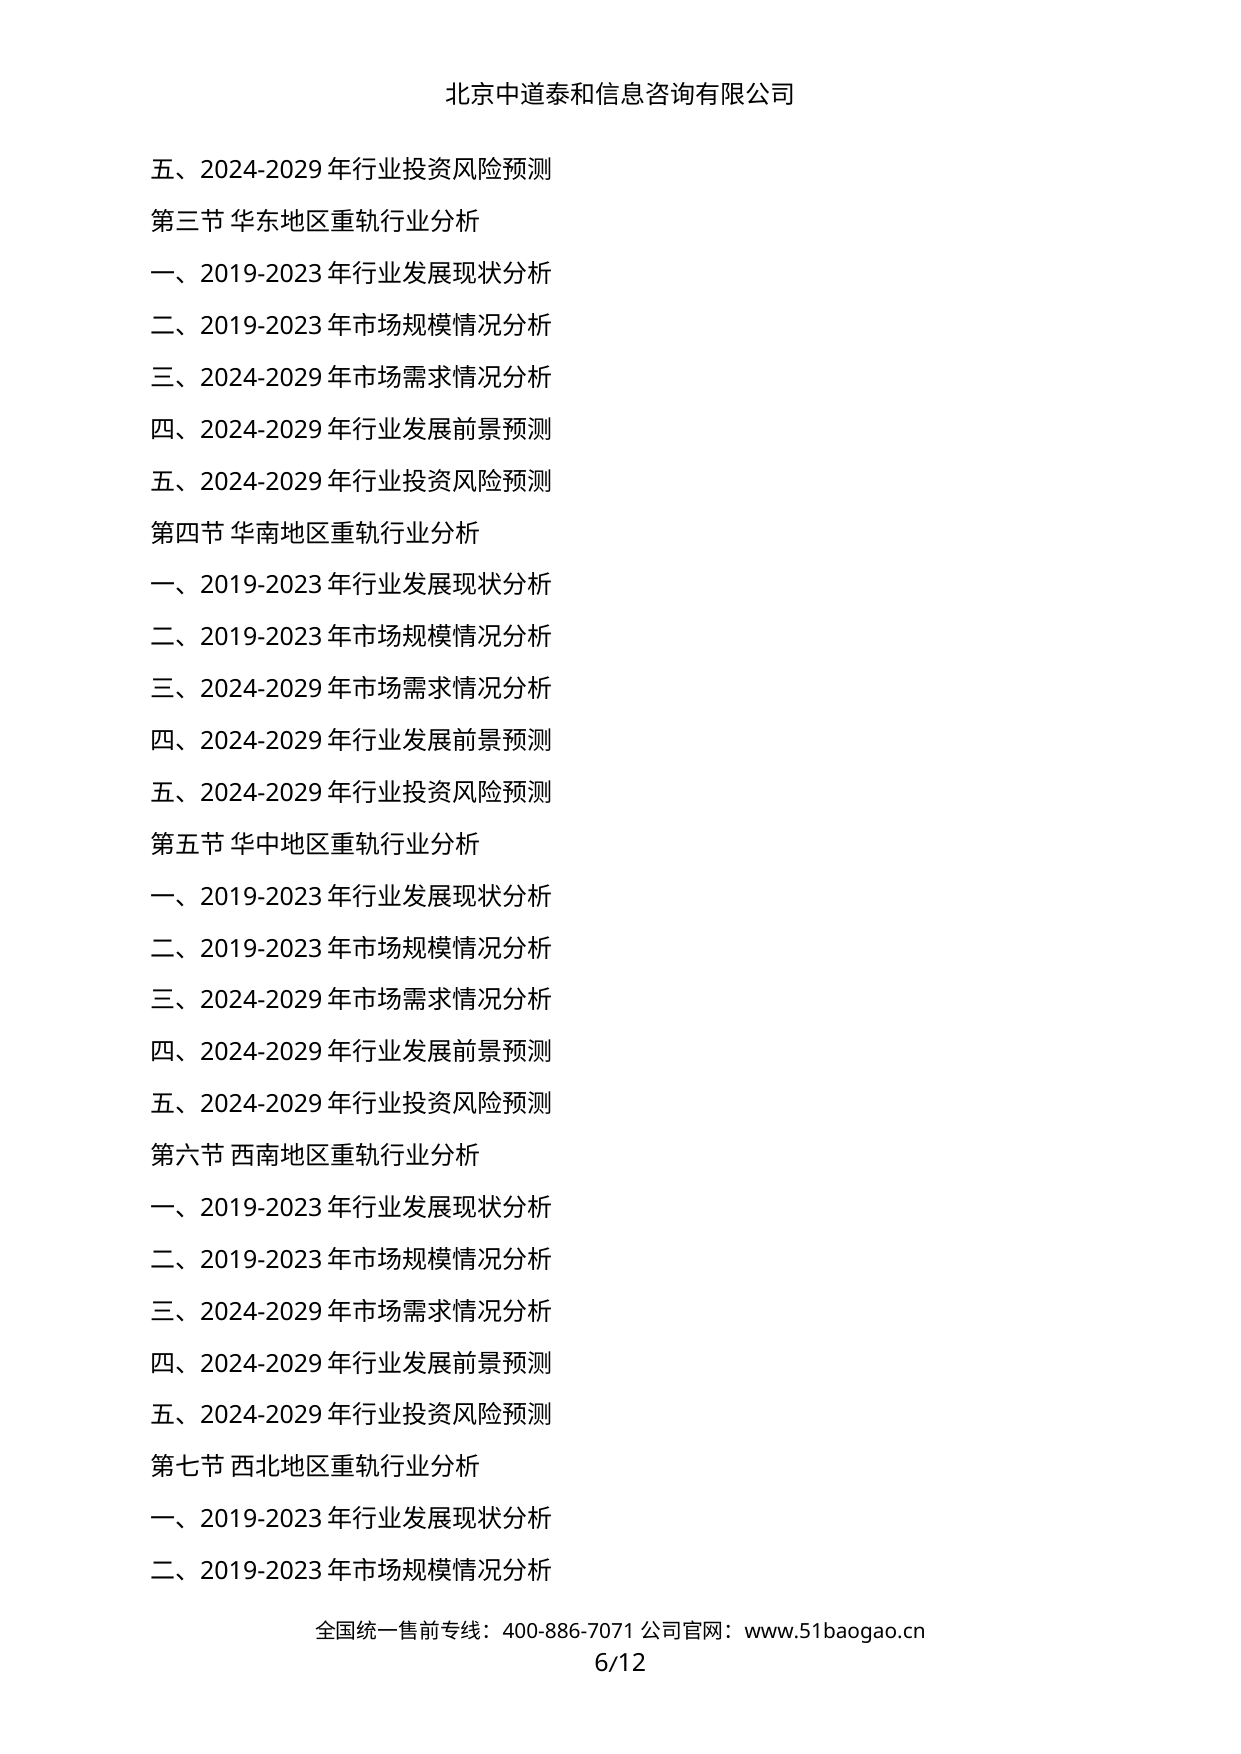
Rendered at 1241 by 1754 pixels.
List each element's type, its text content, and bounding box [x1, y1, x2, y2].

text 三、2024-2029年市场需求情况分析 [150, 980, 1090, 1016]
text 第四节 华南地区重轨行业分析 [150, 513, 1090, 549]
text 一、2019-2023年行业发展现状分析 [150, 876, 1090, 912]
text 二、2019-2023年市场规模情况分析 [150, 928, 1090, 964]
text 第六节 西南地区重轨行业分析 [150, 1136, 1090, 1172]
text 五、2024-2029年行业投资风险预测 [150, 150, 1090, 186]
text 二、2019-2023年市场规模情况分析 [150, 1551, 1090, 1587]
text 四、2024-2029年行业发展前景预测 [150, 409, 1090, 446]
text 二、2019-2023年市场规模情况分析 [150, 617, 1090, 653]
text 三、2024-2029年市场需求情况分析 [150, 357, 1090, 394]
text 五、2024-2029年行业投资风险预测 [150, 772, 1090, 809]
text 四、2024-2029年行业发展前景预测 [150, 1343, 1090, 1379]
text 二、2019-2023年市场规模情况分析 [150, 306, 1090, 342]
text 四、2024-2029年行业发展前景预测 [150, 721, 1090, 757]
text 第五节 华中地区重轨行业分析 [150, 824, 1090, 861]
text 三、2024-2029年市场需求情况分析 [150, 1291, 1090, 1327]
text 一、2019-2023年行业发展现状分析 [150, 1187, 1090, 1224]
text 五、2024-2029年行业投资风险预测 [150, 1395, 1090, 1431]
text 四、2024-2029年行业发展前景预测 [150, 1032, 1090, 1068]
text 一、2019-2023年行业发展现状分析 [150, 565, 1090, 601]
text 第三节 华东地区重轨行业分析 [150, 202, 1090, 238]
text 三、2024-2029年市场需求情况分析 [150, 669, 1090, 705]
text 五、2024-2029年行业投资风险预测 [150, 461, 1090, 497]
text 一、2019-2023年行业发展现状分析 [150, 1499, 1090, 1535]
text 二、2019-2023年市场规模情况分析 [150, 1239, 1090, 1276]
text 五、2024-2029年行业投资风险预测 [150, 1084, 1090, 1120]
text 一、2019-2023年行业发展现状分析 [150, 254, 1090, 290]
text 第七节 西北地区重轨行业分析 [150, 1447, 1090, 1483]
